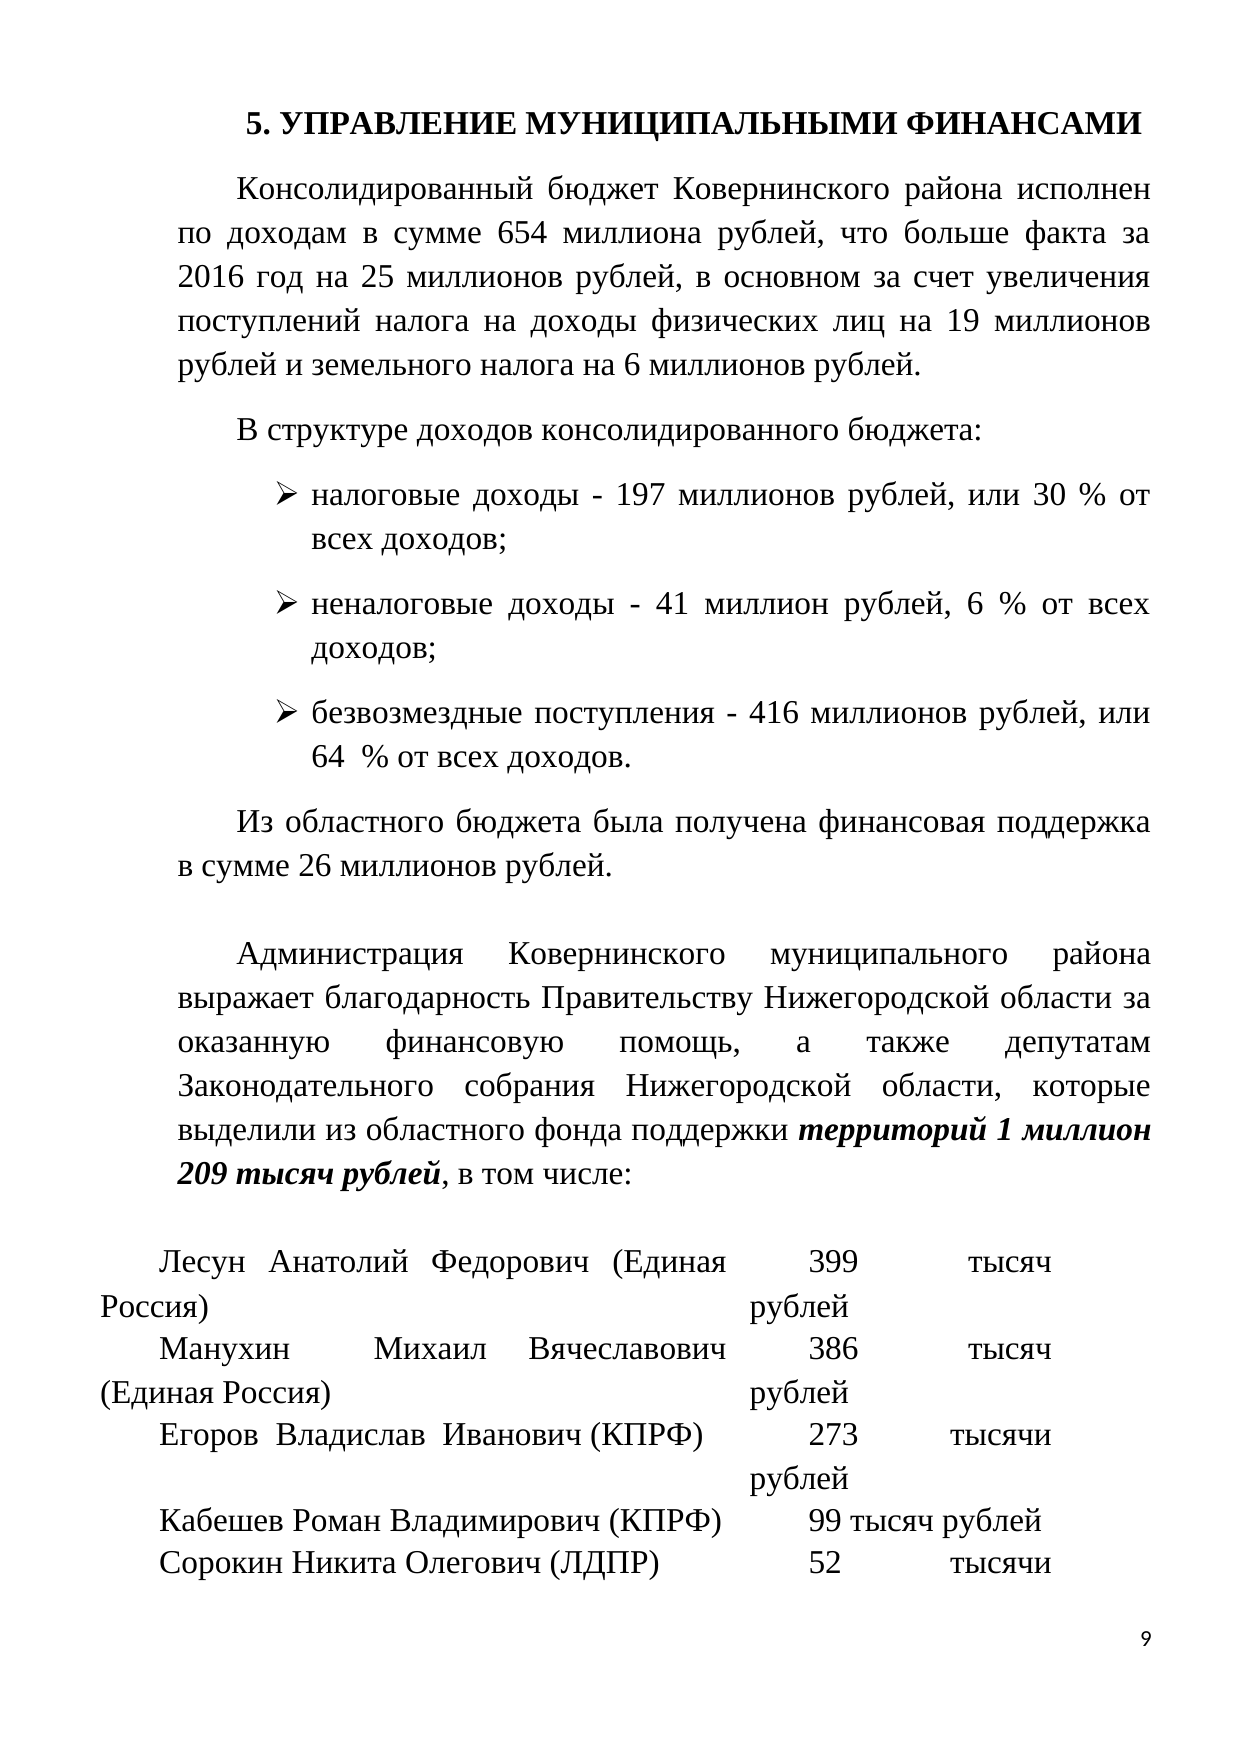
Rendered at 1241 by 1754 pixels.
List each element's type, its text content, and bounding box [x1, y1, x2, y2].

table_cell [89, 1543, 738, 1585]
text В структуре доходов консолидированного бюджета: [177, 409, 1152, 448]
text 5. УПРАВЛЕНИЕ МУНИЦИПАЛЬНЫМИ ФИНАНСАМИ [177, 103, 1152, 142]
table_cell Манухин Михаил Вячеславович (Единая Россия) [89, 1328, 738, 1414]
text Из областного бюджета была получена финансовая поддержка в сумме 26 миллионов рублей. [177, 801, 1152, 883]
list безвозмездные поступления - 416 миллионов рублей, или 64 % от всех доходов. [274, 692, 1152, 774]
table_cell Егоров Владислав Иванович (КПРФ) [89, 1414, 738, 1501]
list неналоговые доходы - 41 миллион рублей, 6 % от всех доходов; [274, 583, 1152, 666]
table_cell 273 тысячи рублей [738, 1414, 1063, 1501]
text Консолидированный бюджет Ковернинского района исполнен по доходам в сумме 654 миллиона рублей, что больше факта за 2016 год на 25 миллионов рублей, в основном за счет увеличения поступлений налога на доходы физических лиц на 19 миллионов рублей и земельного налога на 6 миллионов рублей. [177, 168, 1152, 383]
table_header Лесун Анатолий Федорович (Единая Россия) [89, 1242, 738, 1328]
table_cell 99 тысяч рублей [738, 1501, 1063, 1543]
text Администрация Ковернинского муниципального района выражает благодарность Правительству Нижегородской области за оказанную финансовую помощь, а также депутатам Законодательного собрания Нижегородской области, которые выделили из областного фонда поддержки территорий 1 миллион 209 тысяч рублей, в том числе: [177, 933, 1152, 1192]
table_header 399 тысяч рублей [738, 1242, 1063, 1328]
list налоговые доходы - 197 миллионов рублей, или 30 % от всех доходов; [274, 474, 1152, 557]
table_cell Кабешев Роман Владимирович (КПРФ) [89, 1501, 738, 1543]
table_cell 386 тысяч рублей [738, 1328, 1063, 1414]
table_cell 52 тысячи рублей [738, 1543, 1063, 1585]
